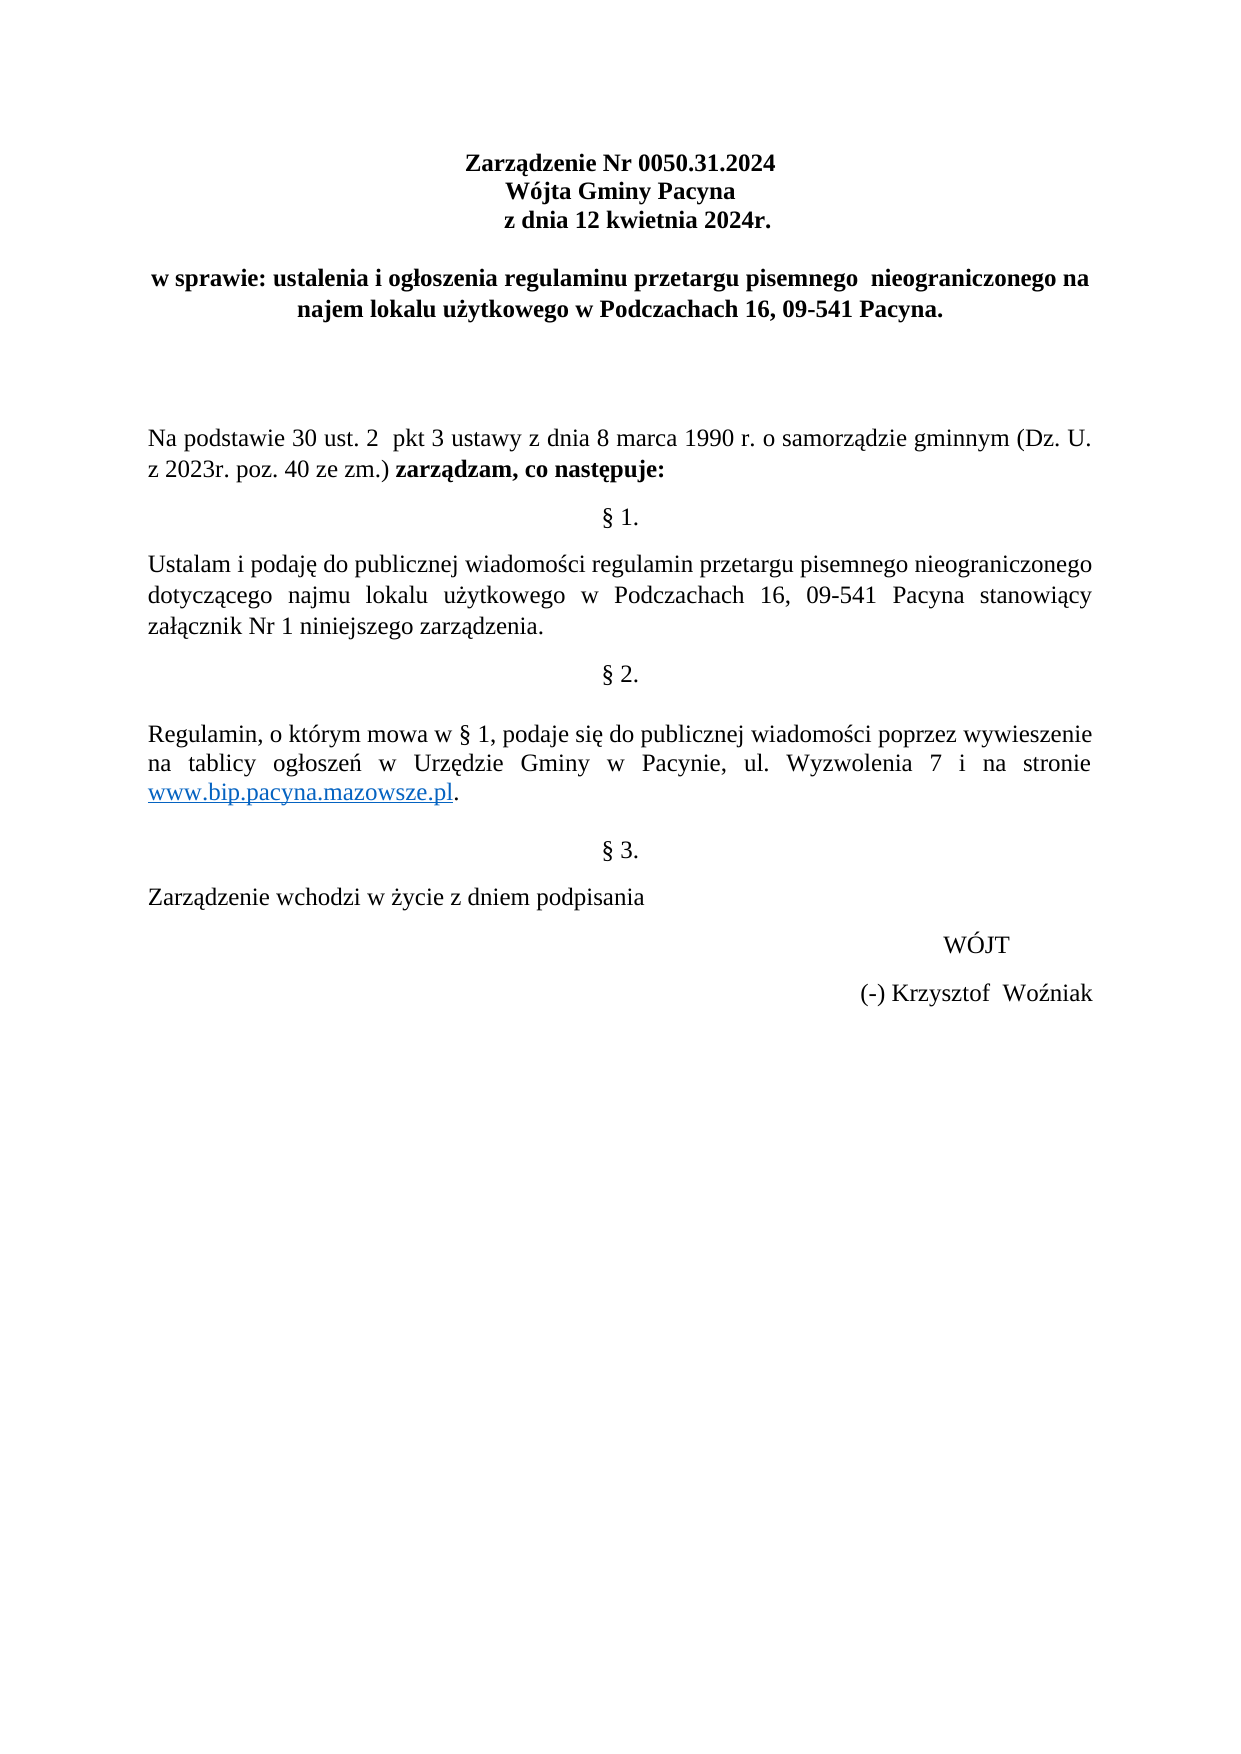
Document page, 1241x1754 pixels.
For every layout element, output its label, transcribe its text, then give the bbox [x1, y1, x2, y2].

text w sprawie: ustalenia i ogłoszenia regulaminu przetargu pisemnego nieograniczonego na najem lokalu użytkowego w Podczachach 16, 09-541 Pacyna. [148, 263, 1093, 322]
text WÓJT [148, 930, 1093, 959]
text § 2. [148, 659, 1093, 688]
text Ustalam i podaję do publicznej wiadomości regulamin przetargu pisemnego nieograniczonego dotyczącego najmu lokalu użytkowego w Podczachach 16, 09-541 Pacyna stanowiący załącznik Nr 1 niniejszego zarządzenia. [148, 549, 1093, 640]
text z dnia 12 kwietnia 2024r. [148, 205, 1093, 234]
text Zarządzenie Nr 0050.31.2024 [148, 148, 1093, 176]
text Regulamin, o którym mowa w § 1, podaje się do publicznej wiadomości poprzez wywieszenie na tablicy ogłoszeń w Urzędzie Gminy w Pacynie, ul. Wyzwolenia 7 i na stronie www.bip.pacyna.mazowsze.pl. [148, 719, 1093, 806]
text (-) Krzysztof Woźniak [148, 978, 1093, 1007]
text § 1. [148, 502, 1093, 530]
text § 3. [148, 835, 1093, 863]
text Wójta Gminy Pacyna [148, 176, 1093, 205]
text Zarządzenie wchodzi w życie z dniem podpisania [148, 882, 1093, 911]
text Na podstawie 30 ust. 2 pkt 3 ustawy z dnia 8 marca 1990 r. o samorządzie gminnym (Dz. U. z 2023r. poz. 40 ze zm.) zarządzam, co następuje: [148, 423, 1093, 483]
